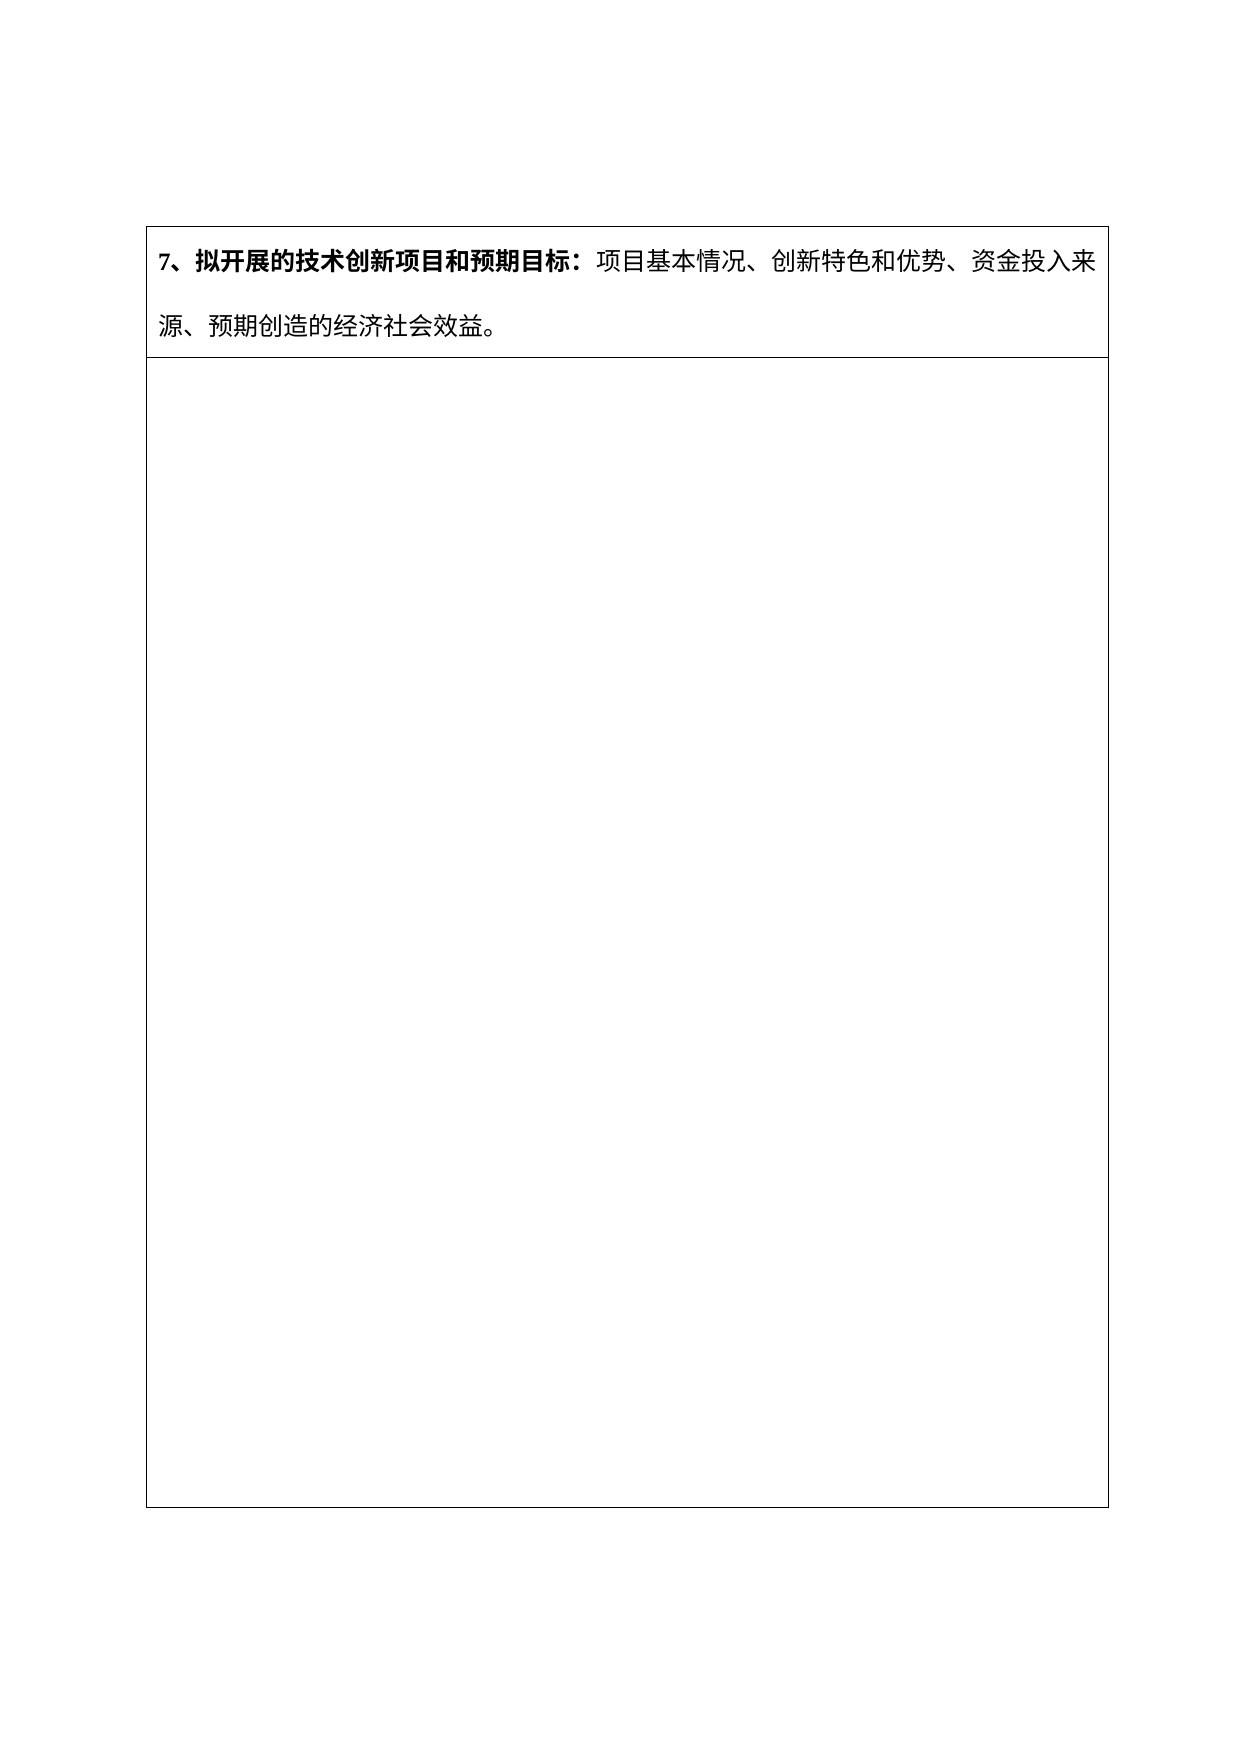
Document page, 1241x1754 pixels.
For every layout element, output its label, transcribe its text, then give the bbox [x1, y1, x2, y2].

table_cell 7、拟开展的技术创新项目和预期目标：项目基本情况、创新特色和优势、资金投入来源、预期创造的经济社会效益。 [147, 227, 1108, 357]
table_cell [147, 358, 1108, 1507]
